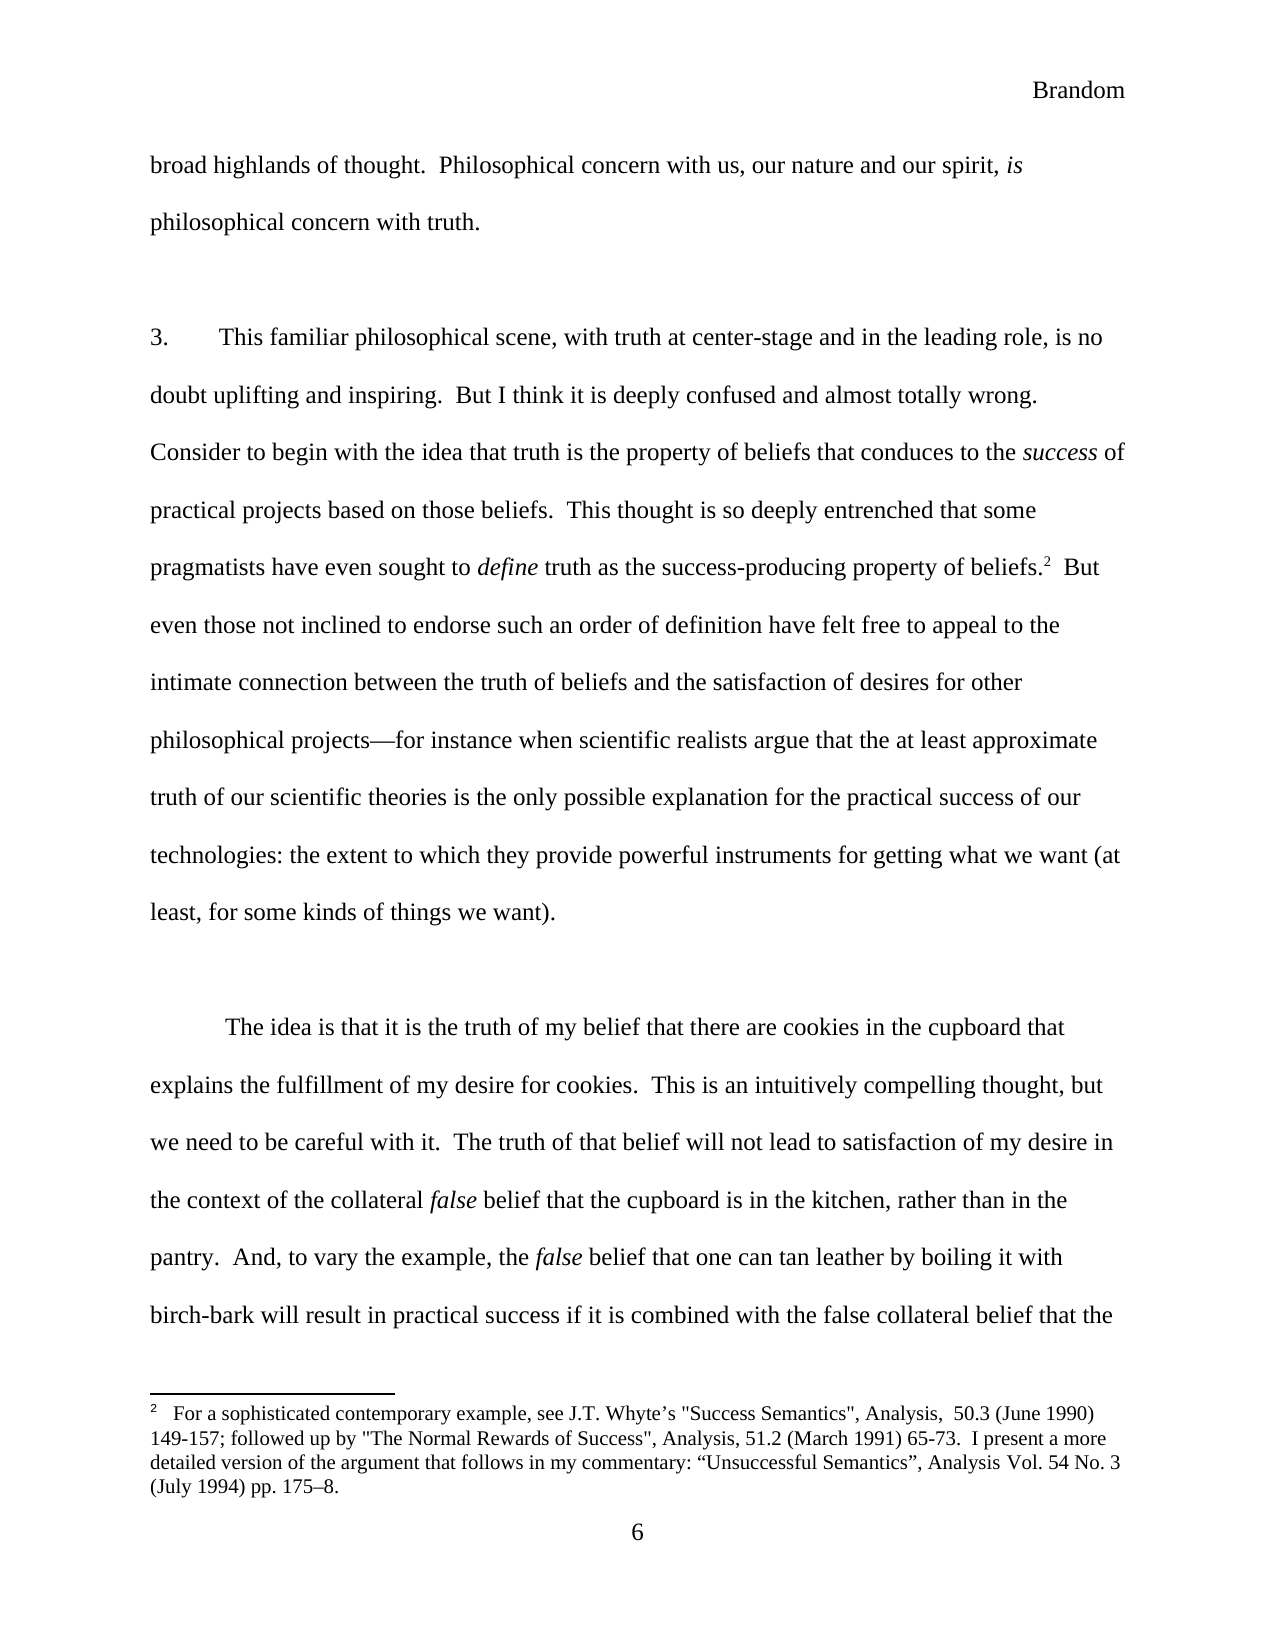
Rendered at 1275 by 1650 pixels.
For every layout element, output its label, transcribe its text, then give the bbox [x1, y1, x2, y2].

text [150, 150, 1125, 236]
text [150, 1012, 1125, 1329]
text 3. This familiar philosophical scene, with truth at center-stage and in the leading role, is no doubt uplifting and inspiring. But I think it is deeply confused and almost totally wrong. Consider to begin with the idea that truth is the property of beliefs that conduces to the success of practical projects based on those beliefs. This thought is so deeply entrenched that some pragmatists have even sought to define truth as the success-producing property of beliefs. But even those not inclined to endorse such an order of definition have felt free to appeal to the intimate connection between the truth of beliefs and the satisfaction of desires for other philosophical projects—for instance when scientific realists argue that the at least approximate truth of our scientific theories is the only possible explanation for the practical success of our technologies: the extent to which they provide powerful instruments for getting what we want (at least, for some kinds of things we want). [150, 322, 1125, 926]
